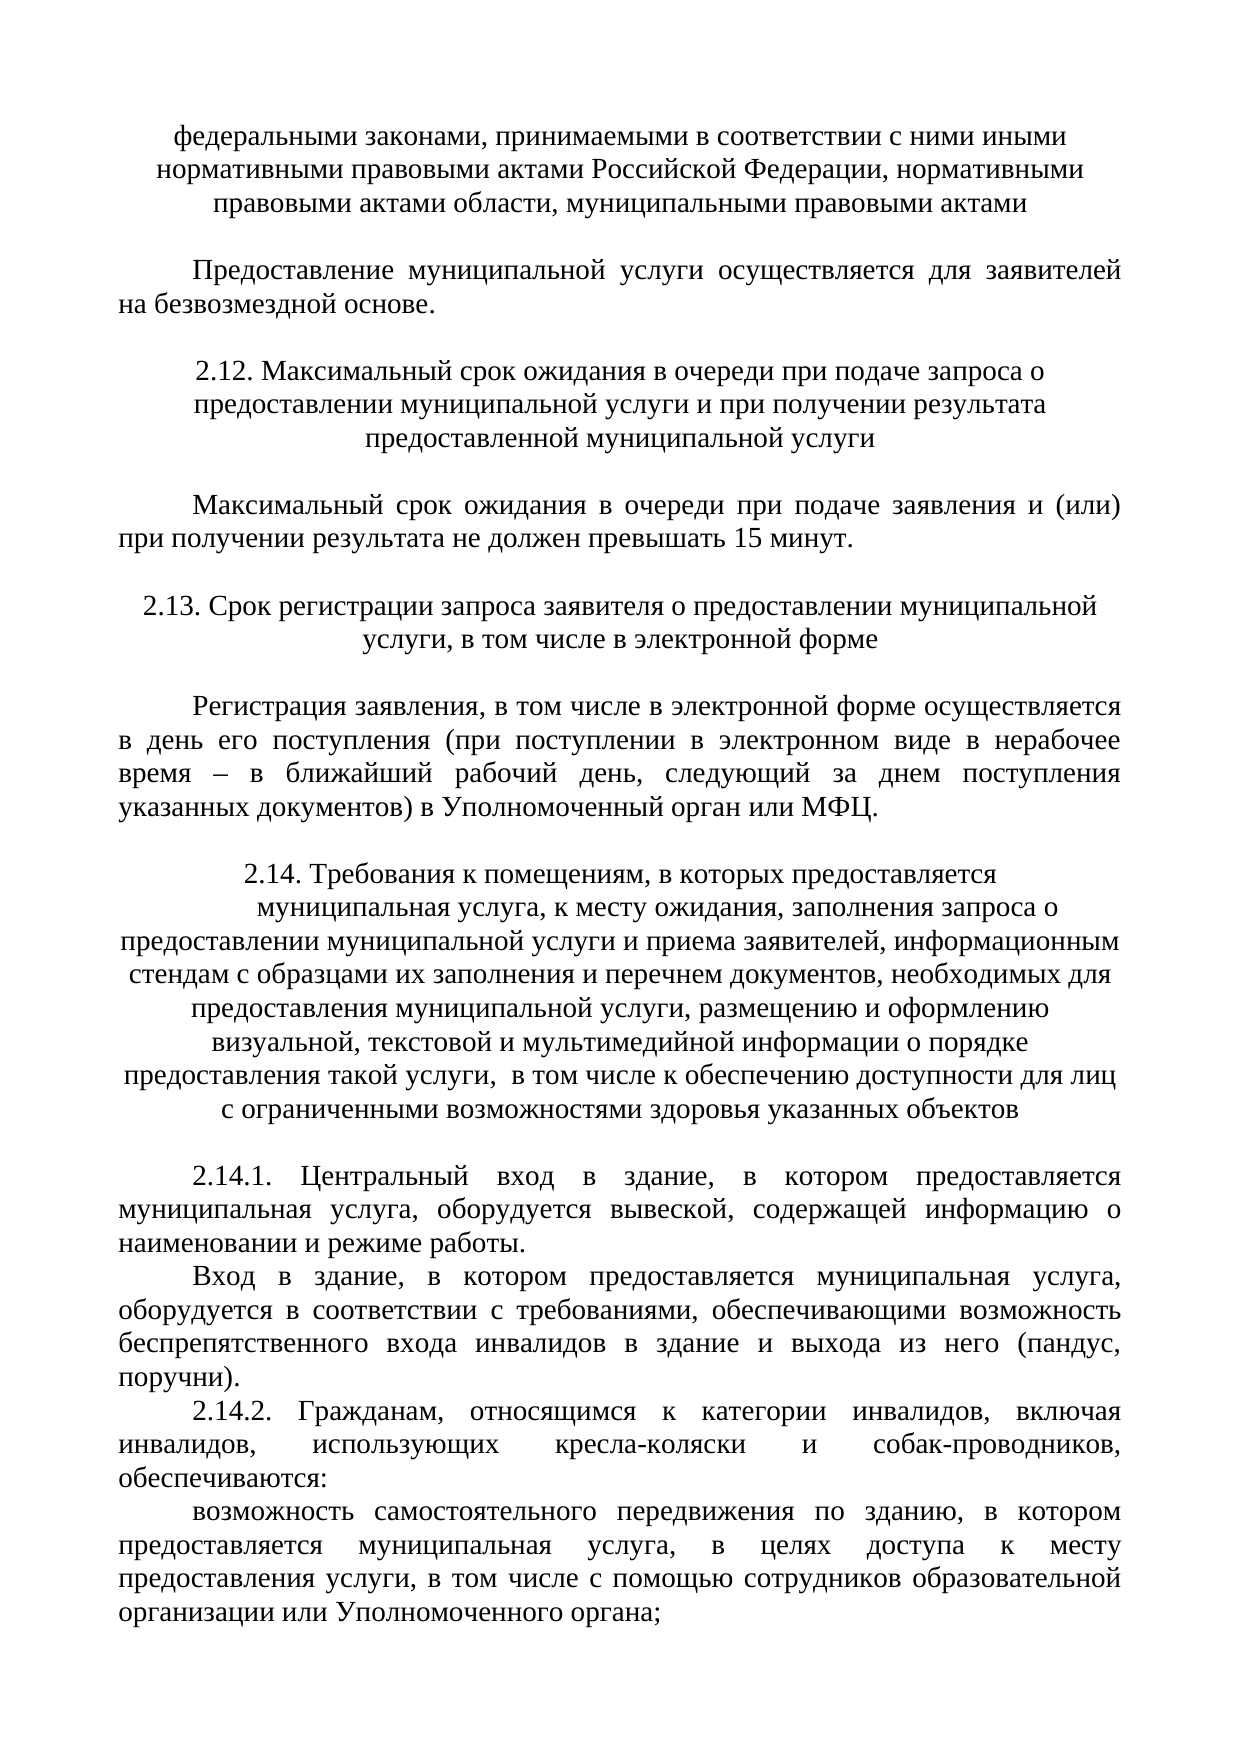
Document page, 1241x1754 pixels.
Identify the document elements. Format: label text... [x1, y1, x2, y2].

text Вход в здание, в котором предоставляется муниципальная услуга, оборудуется в соответствии с требованиями, обеспечивающими возможность беспрепятственного входа инвалидов в здание и выхода из него (пандус, поручни). [118, 1258, 1122, 1393]
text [118, 118, 1122, 219]
text 2.13. Срок регистрации запроса заявителя о предоставлении муниципальной услуги, в том числе в электронной форме [118, 588, 1122, 655]
text Максимальный срок ожидания в очереди при подаче заявления и (или) при получении результата не должен превышать 15 минут. [118, 487, 1122, 554]
subtitle 2.14. Требования к помещениям, в которых предоставляется [118, 856, 1122, 889]
text Предоставление муниципальной услуги осуществляется для заявителей на безвозмездной основе. [118, 252, 1122, 319]
text 2.14.2. Гражданам, относящимся к категории инвалидов, включая инвалидов, использующих кресла-коляски и собак-проводников, обеспечиваются: [118, 1393, 1122, 1493]
list 2.12. Максимальный срок ожидания в очереди при подаче запроса о предоставлении муниципальной услуги и при получении результата предоставленной муниципальной услуги [118, 353, 1122, 453]
text муниципальная услуга, к месту ожидания, заполнения запроса о предоставлении муниципальной услуги и приема заявителей, информационным стендам с образцами их заполнения и перечнем документов, необходимых для предоставления муниципальной услуги, размещению и оформлению визуальной, текстовой и мультимедийной информации о порядке предоставления такой услуги, в том числе к обеспечению доступности для лиц с ограниченными возможностями здоровья указанных объектов [118, 889, 1122, 1124]
text Регистрация заявления, в том числе в электронной форме осуществляется в день его поступления (при поступлении в электронном виде в нерабочее время – в ближайший рабочий день, следующий за днем поступления указанных документов) в Уполномоченный орган или МФЦ. [118, 688, 1122, 822]
text возможность самостоятельного передвижения по зданию, в котором предоставляется муниципальная услуга, в целях доступа к месту предоставления услуги, в том числе с помощью сотрудников образовательной организации или Уполномоченного органа; [118, 1493, 1122, 1627]
text 2.14.1. Центральный вход в здание, в котором предоставляется муниципальная услуга, оборудуется вывеской, содержащей информацию о наименовании и режиме работы. [118, 1158, 1122, 1258]
